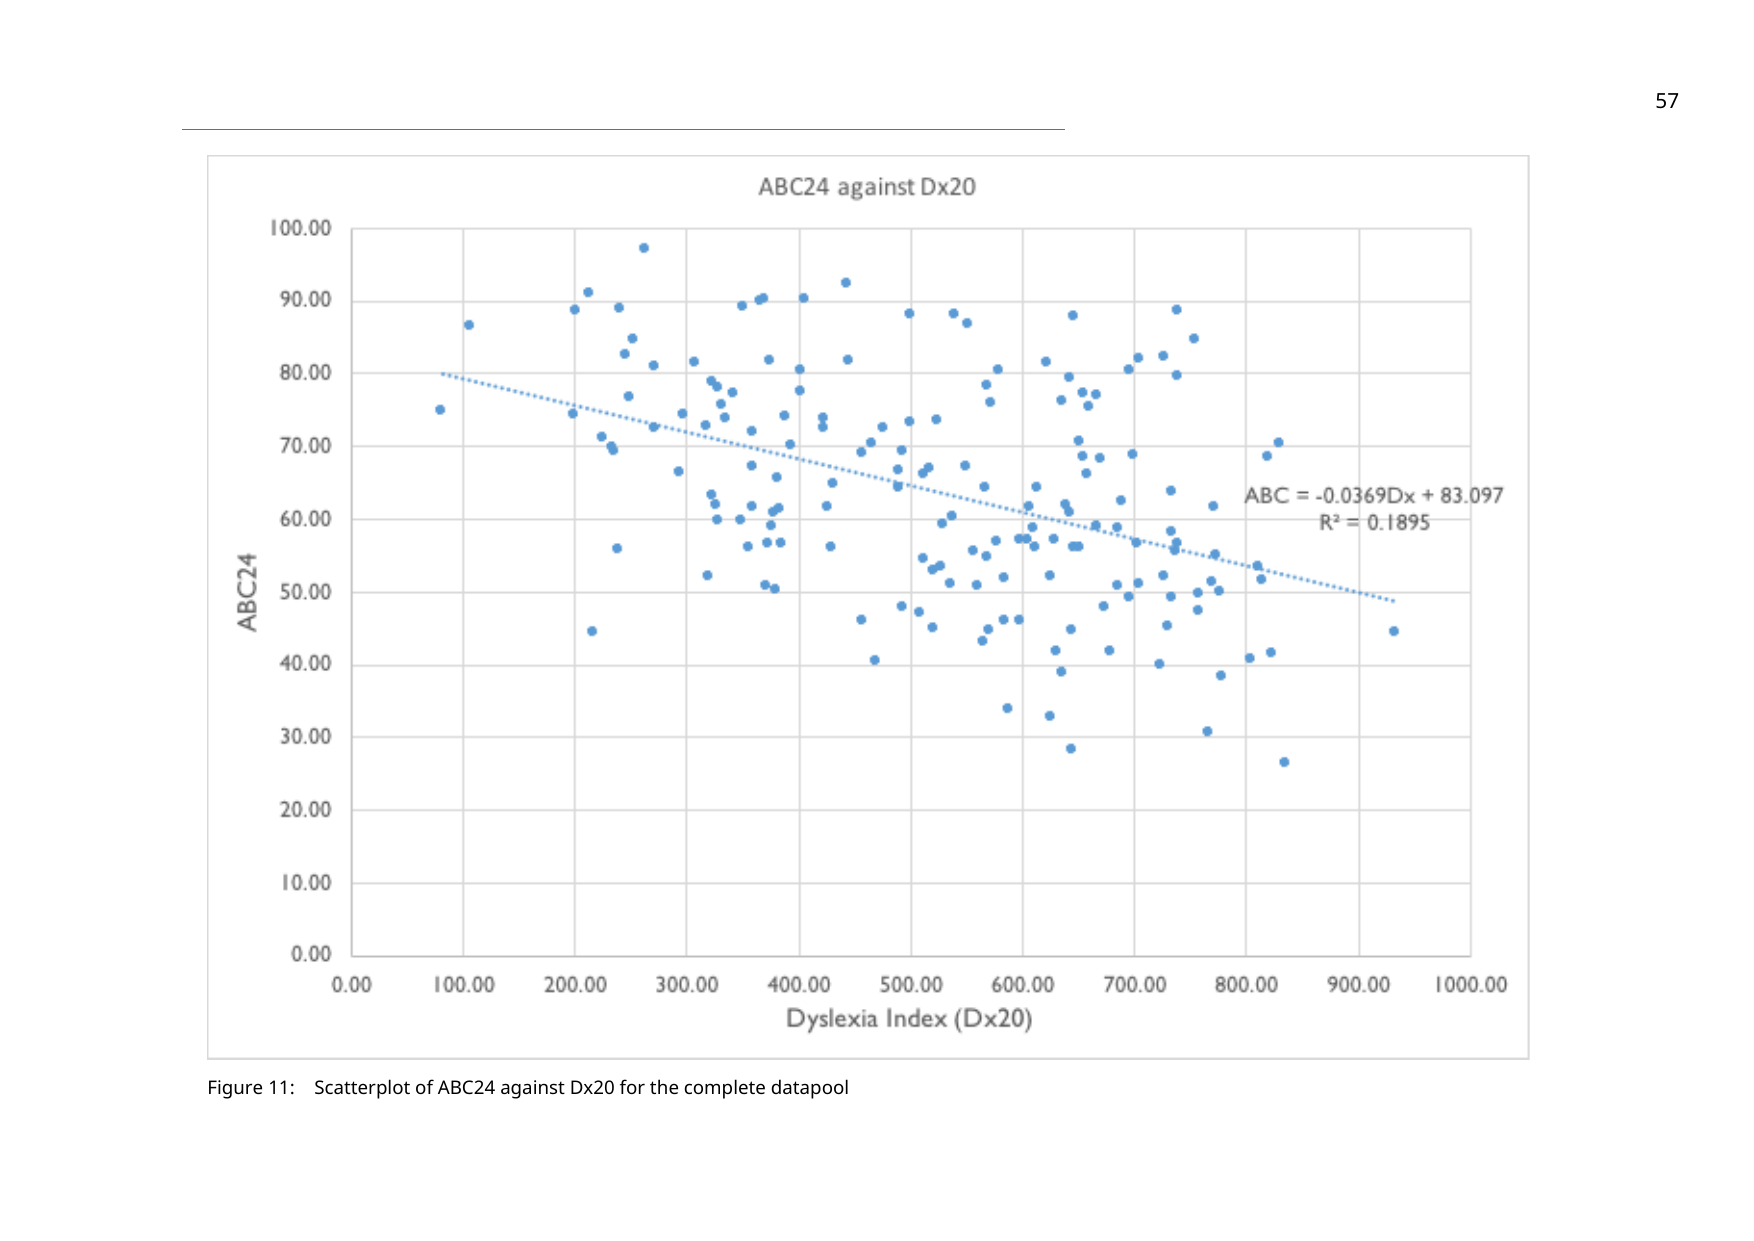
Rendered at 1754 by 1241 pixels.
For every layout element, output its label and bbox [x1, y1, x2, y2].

picture [207, 155, 1530, 1060]
